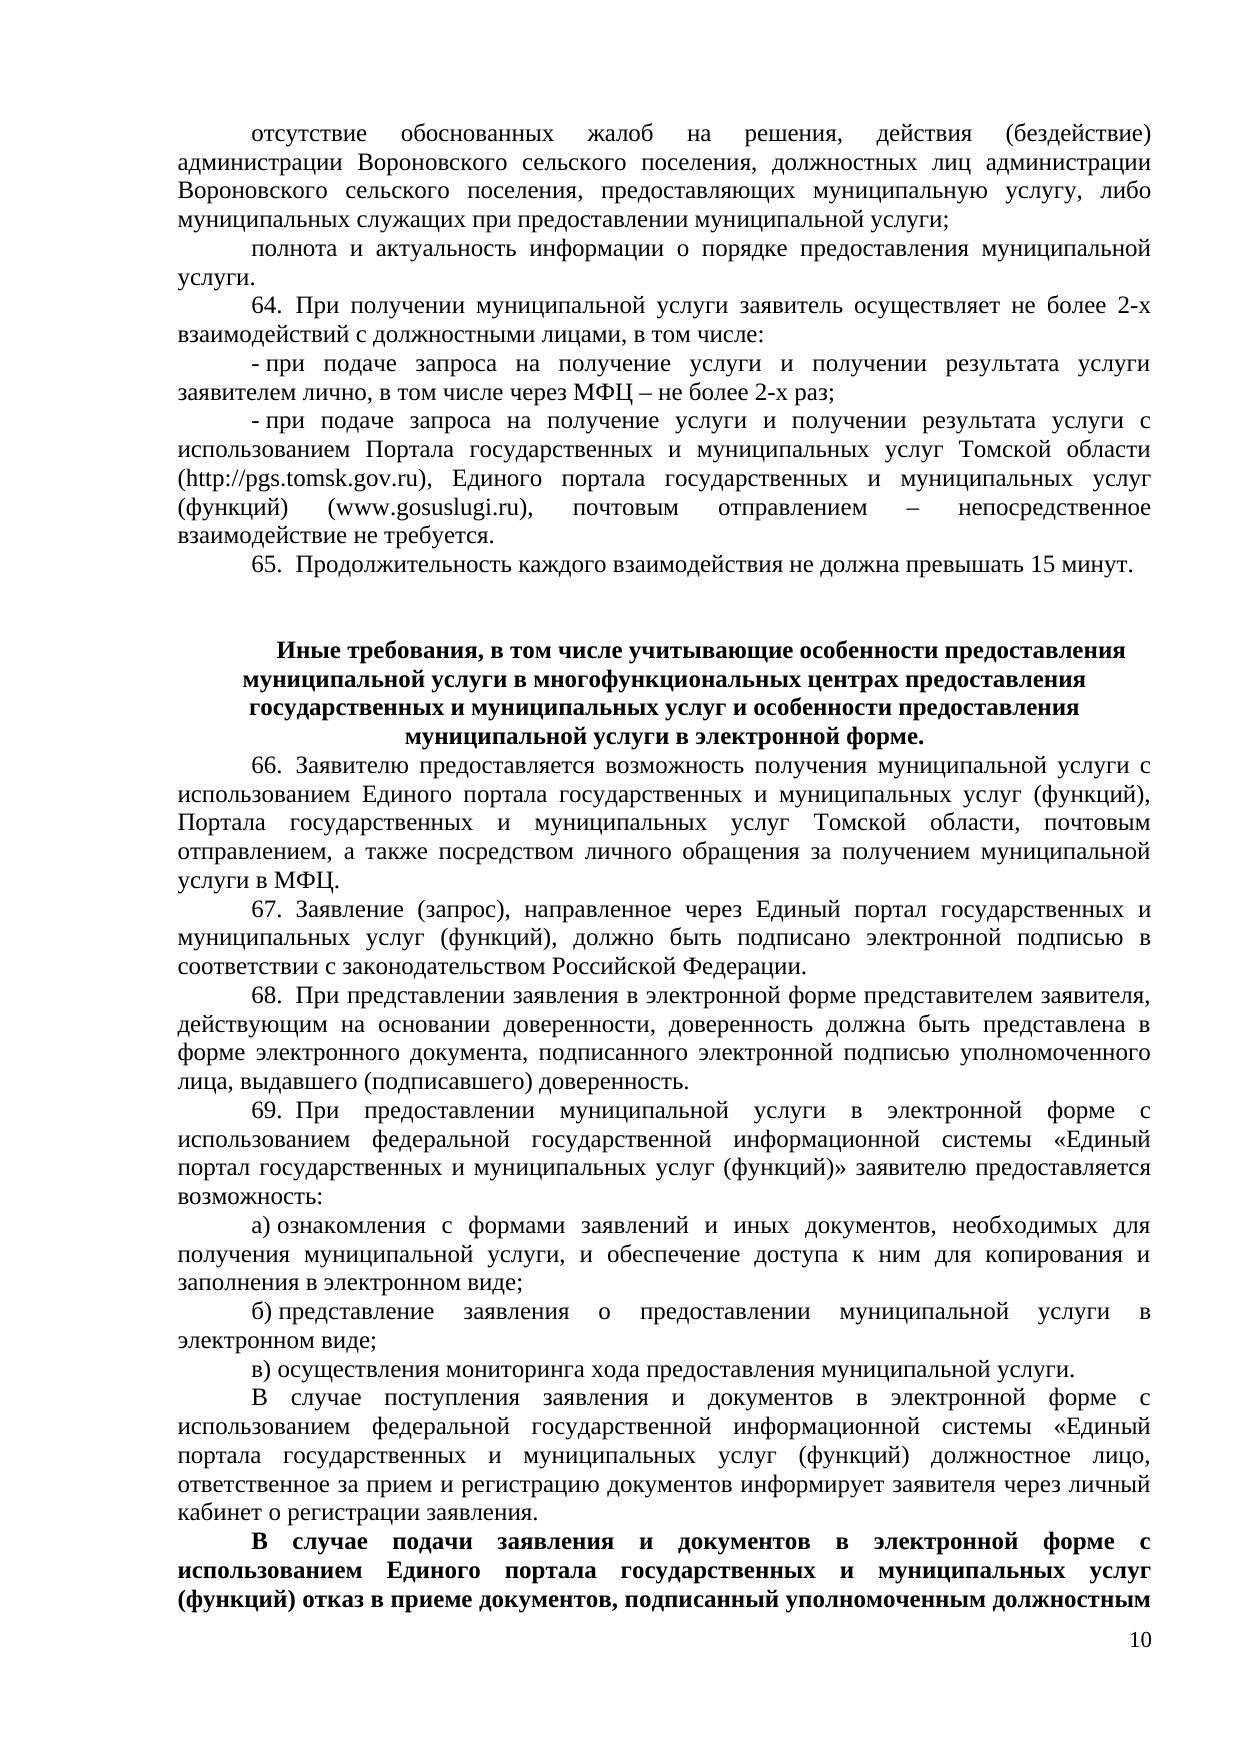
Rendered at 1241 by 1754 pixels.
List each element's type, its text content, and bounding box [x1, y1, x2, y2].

text - при подаче запроса на получение услуги и получении результата услуги с использованием Портала государственных и муниципальных услуг Томской области (http://pgs.tomsk.gov.ru), Единого портала государственных и муниципальных услуг (функций) (www.gosuslugi.ru), почтовым отправлением – непосредственное взаимодействие не требуется. [177, 406, 1152, 549]
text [177, 1526, 1152, 1612]
list Продолжительность каждого взаимодействия не должна превышать 15 минут. [177, 549, 1152, 578]
text отсутствие обоснованных жалоб на решения, действия (бездействие) администрации Вороновского сельского поселения, должностных лиц администрации Вороновского сельского поселения, предоставляющих муниципальную услугу, либо муниципальных служащих при предоставлении муниципальной услуги; [177, 118, 1152, 233]
list Заявление (запрос), направленное через Единый портал государственных и муниципальных услуг (функций), должно быть подписано электронной подписью в соответствии с законодательством Российской Федерации. [177, 894, 1152, 980]
text б) представление заявления о предоставлении муниципальной услуги в электронном виде; [177, 1296, 1152, 1354]
text В случае поступления заявления и документов в электронной форме с использованием федеральной государственной информационной системы «Единый портала государственных и муниципальных услуг (функций) должностное лицо, ответственное за прием и регистрацию документов информирует заявителя через личный кабинет о регистрации заявления. [177, 1382, 1152, 1526]
text полнота и актуальность информации о порядке предоставления муниципальной услуги. [177, 233, 1152, 291]
list Заявителю предоставляется возможность получения муниципальной услуги с использованием Единого портала государственных и муниципальных услуг (функций), Портала государственных и муниципальных услуг Томской области, почтовым отправлением, а также посредством личного обращения за получением муниципальной услуги в МФЦ. [177, 750, 1152, 894]
text Иные требования, в том числе учитывающие особенности предоставления муниципальной услуги в многофункциональных центрах предоставления государственных и муниципальных услуг и особенности предоставления муниципальной услуги в электронной форме. [177, 635, 1152, 750]
list При получении муниципальной услуги заявитель осуществляет не более 2-х взаимодействий с должностными лицами, в том числе: [177, 291, 1152, 348]
text - при подаче запроса на получение услуги и получении результата услуги заявителем лично, в том числе через МФЦ – не более 2-х раз; [177, 348, 1152, 406]
list При предоставлении муниципальной услуги в электронной форме с использованием федеральной государственной информационной системы «Единый портал государственных и муниципальных услуг (функций)» заявителю предоставляется возможность: [177, 1095, 1152, 1210]
text в) осуществления мониторинга хода предоставления муниципальной услуги. [177, 1354, 1152, 1382]
text а) ознакомления с формами заявлений и иных документов, необходимых для получения муниципальной услуги, и обеспечение доступа к ним для копирования и заполнения в электронном виде; [177, 1210, 1152, 1296]
list При представлении заявления в электронной форме представителем заявителя, действующим на основании доверенности, доверенность должна быть представлена в форме электронного документа, подписанного электронной подписью уполномоченного лица, выдавшего (подписавшего) доверенность. [177, 980, 1152, 1095]
